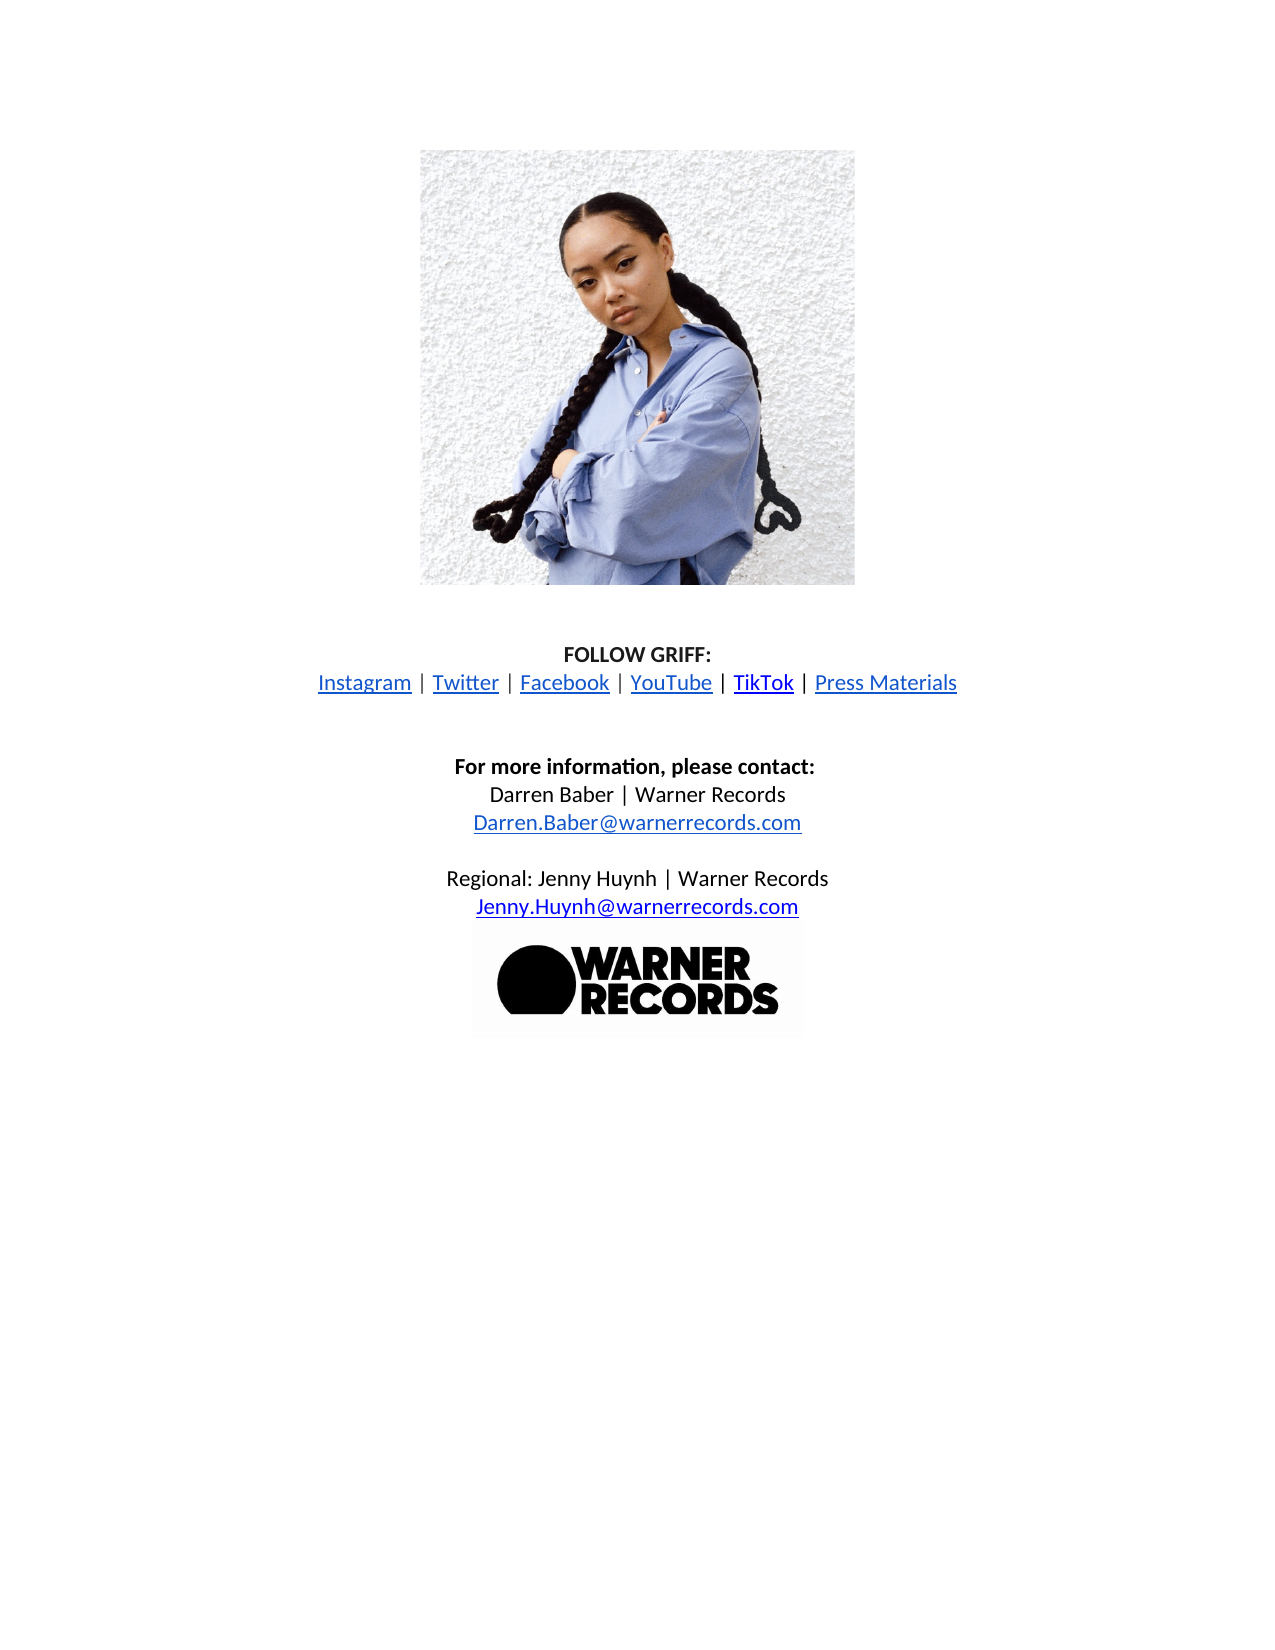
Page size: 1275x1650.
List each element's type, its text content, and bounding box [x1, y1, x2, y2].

text Darren Baber | Warner Records [150, 780, 1125, 808]
picture [472, 920, 803, 1039]
text Regional: Jenny Huynh | Warner Records [150, 864, 1125, 892]
text For more information, please contact: [150, 752, 1125, 780]
text FOLLOW GRIFF: [150, 640, 1125, 668]
text Darren.Baber@warnerrecords.com [150, 808, 1125, 836]
text Jenny.Huynh@warnerrecords.com [150, 892, 1125, 921]
picture [420, 150, 855, 585]
text Instagram | Twitter | Facebook | YouTube | TikTok | Press Materials [150, 668, 1125, 696]
